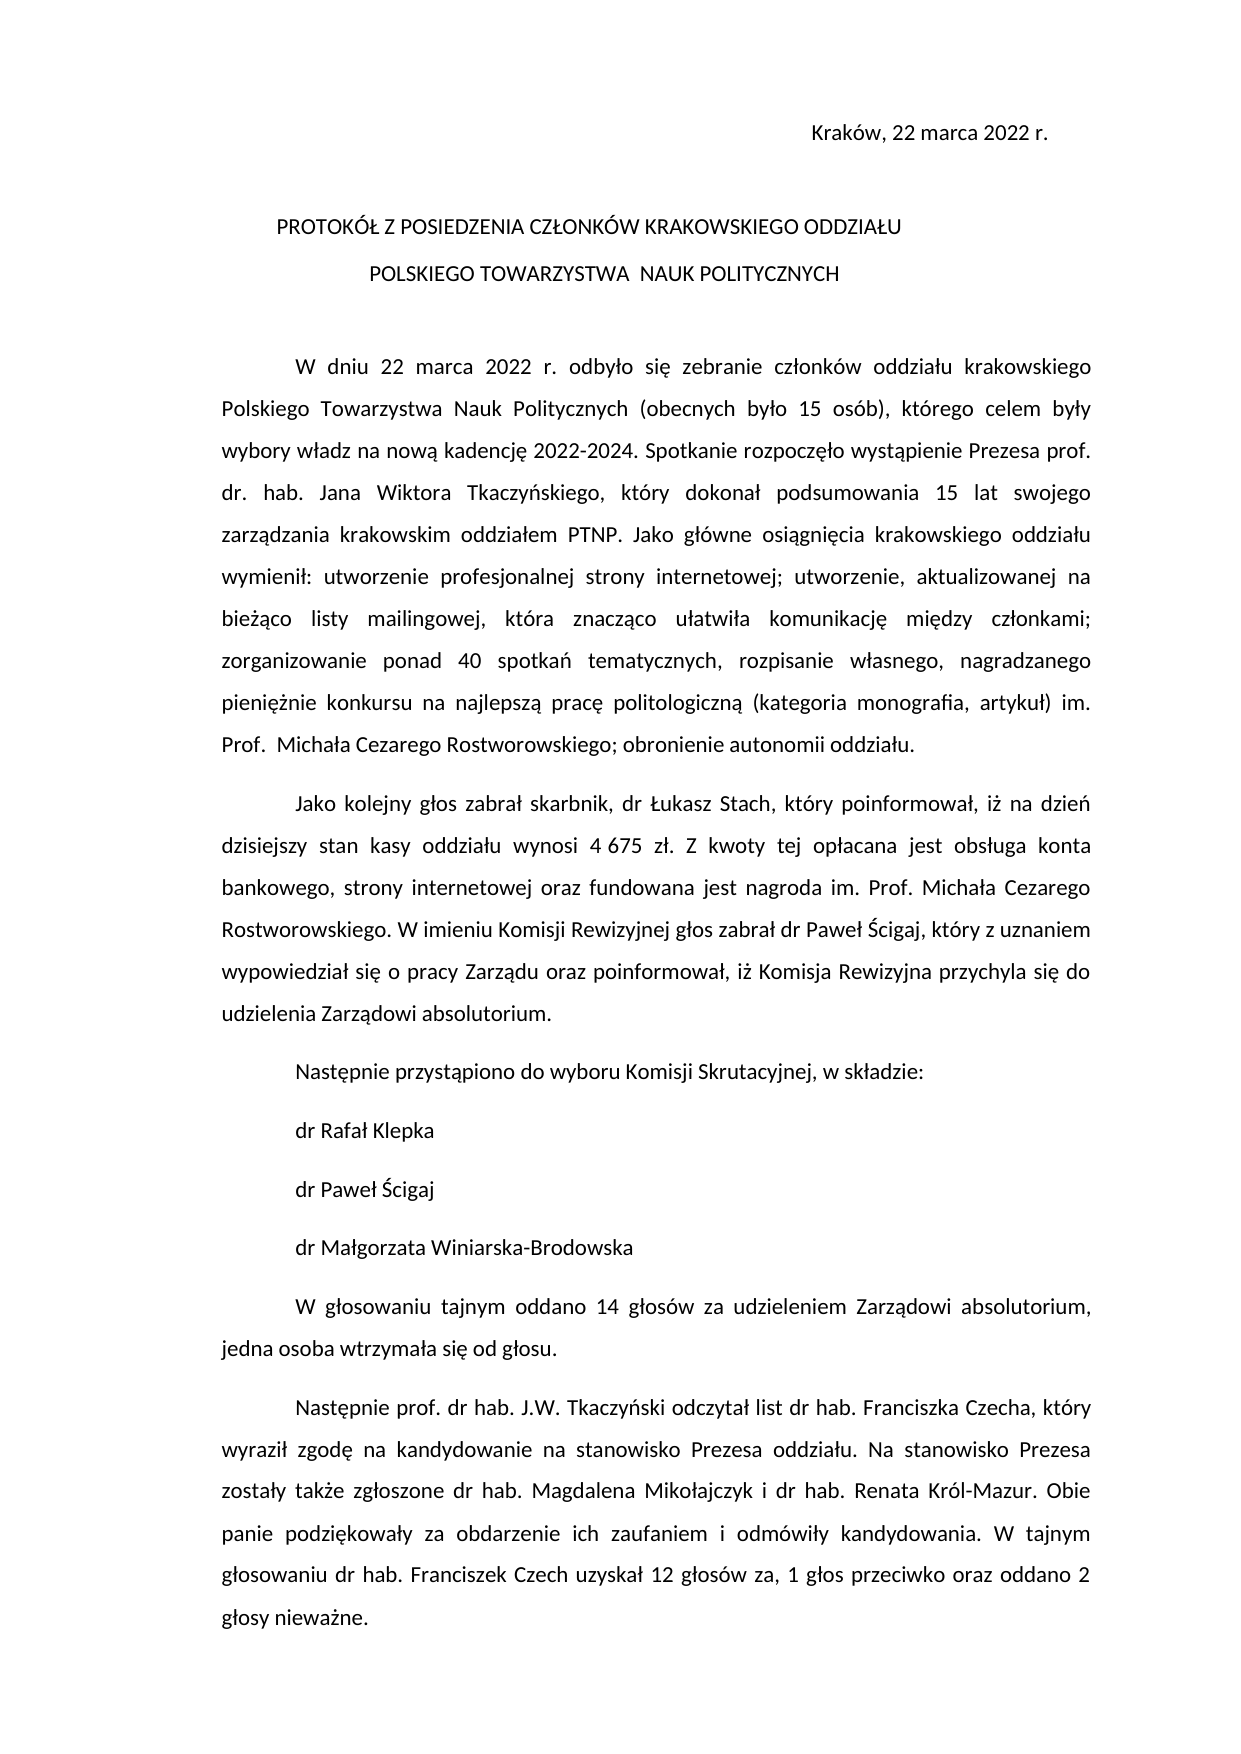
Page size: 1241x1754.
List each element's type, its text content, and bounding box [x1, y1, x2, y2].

text dr Małgorzata Winiarska-Brodowska [221, 1233, 1092, 1261]
text Następnie prof. dr hab. J.W. Tkaczyński odczytał list dr hab. Franciszka Czecha, który wyraził zgodę na kandydowanie na stanowisko Prezesa oddziału. Na stanowisko Prezesa zostały także zgłoszone dr hab. Magdalena Mikołajczyk i dr hab. Renata Król-Mazur. Obie panie podziękowały za obdarzenie ich zaufaniem i odmówiły kandydowania. W tajnym głosowaniu dr hab. Franciszek Czech uzyskał 12 głosów za, 1 głos przeciwko oraz oddano 2 głosy nieważne. [221, 1393, 1092, 1631]
text Następnie przystąpiono do wyboru Komisji Skrutacyjnej, w składzie: [221, 1057, 1092, 1086]
text Kraków, 22 marca 2022 r. [148, 118, 1092, 146]
text W głosowaniu tajnym oddano 14 głosów za udzieleniem Zarządowi absolutorium, jedna osoba wtrzymała się od głosu. [221, 1292, 1092, 1362]
text Jako kolejny głos zabrał skarbnik, dr Łukasz Stach, który poinformował, iż na dzień dzisiejszy stan kasy oddziału wynosi 4 675 zł. Z kwoty tej opłacana jest obsługa konta bankowego, strony internetowej oraz fundowana jest nagroda im. Prof. Michała Cezarego Rostworowskiego. W imieniu Komisji Rewizyjnej głos zabrał dr Paweł Ścigaj, który z uznaniem wypowiedział się o pracy Zarządu oraz poinformował, iż Komisja Rewizyjna przychyla się do udzielenia Zarządowi absolutorium. [221, 789, 1092, 1027]
text dr Rafał Klepka [221, 1116, 1092, 1144]
text PROTOKÓŁ Z POSIEDZENIA CZŁONKÓW KRAKOWSKIEGO ODDZIAŁU [148, 212, 1092, 240]
text W dniu 22 marca 2022 r. odbyło się zebranie członków oddziału krakowskiego Polskiego Towarzystwa Nauk Politycznych (obecnych było 15 osób), którego celem były wybory władz na nową kadencję 2022-2024. Spotkanie rozpoczęło wystąpienie Prezesa prof. dr. hab. Jana Wiktora Tkaczyńskiego, który dokonał podsumowania 15 lat swojego zarządzania krakowskim oddziałem PTNP. Jako główne osiągnięcia krakowskiego oddziału wymienił: utworzenie profesjonalnej strony internetowej; utworzenie, aktualizowanej na bieżąco listy mailingowej, która znacząco ułatwiła komunikację między członkami; zorganizowanie ponad 40 spotkań tematycznych, rozpisanie własnego, nagradzanego pieniężnie konkursu na najlepszą pracę politologiczną (kategoria monografia, artykuł) im. Prof. Michała Cezarego Rostworowskiego; obronienie autonomii oddziału. [221, 352, 1092, 758]
text POLSKIEGO TOWARZYSTWA NAUK POLITYCZNYCH [148, 259, 1092, 287]
text dr Paweł Ścigaj [221, 1175, 1092, 1203]
